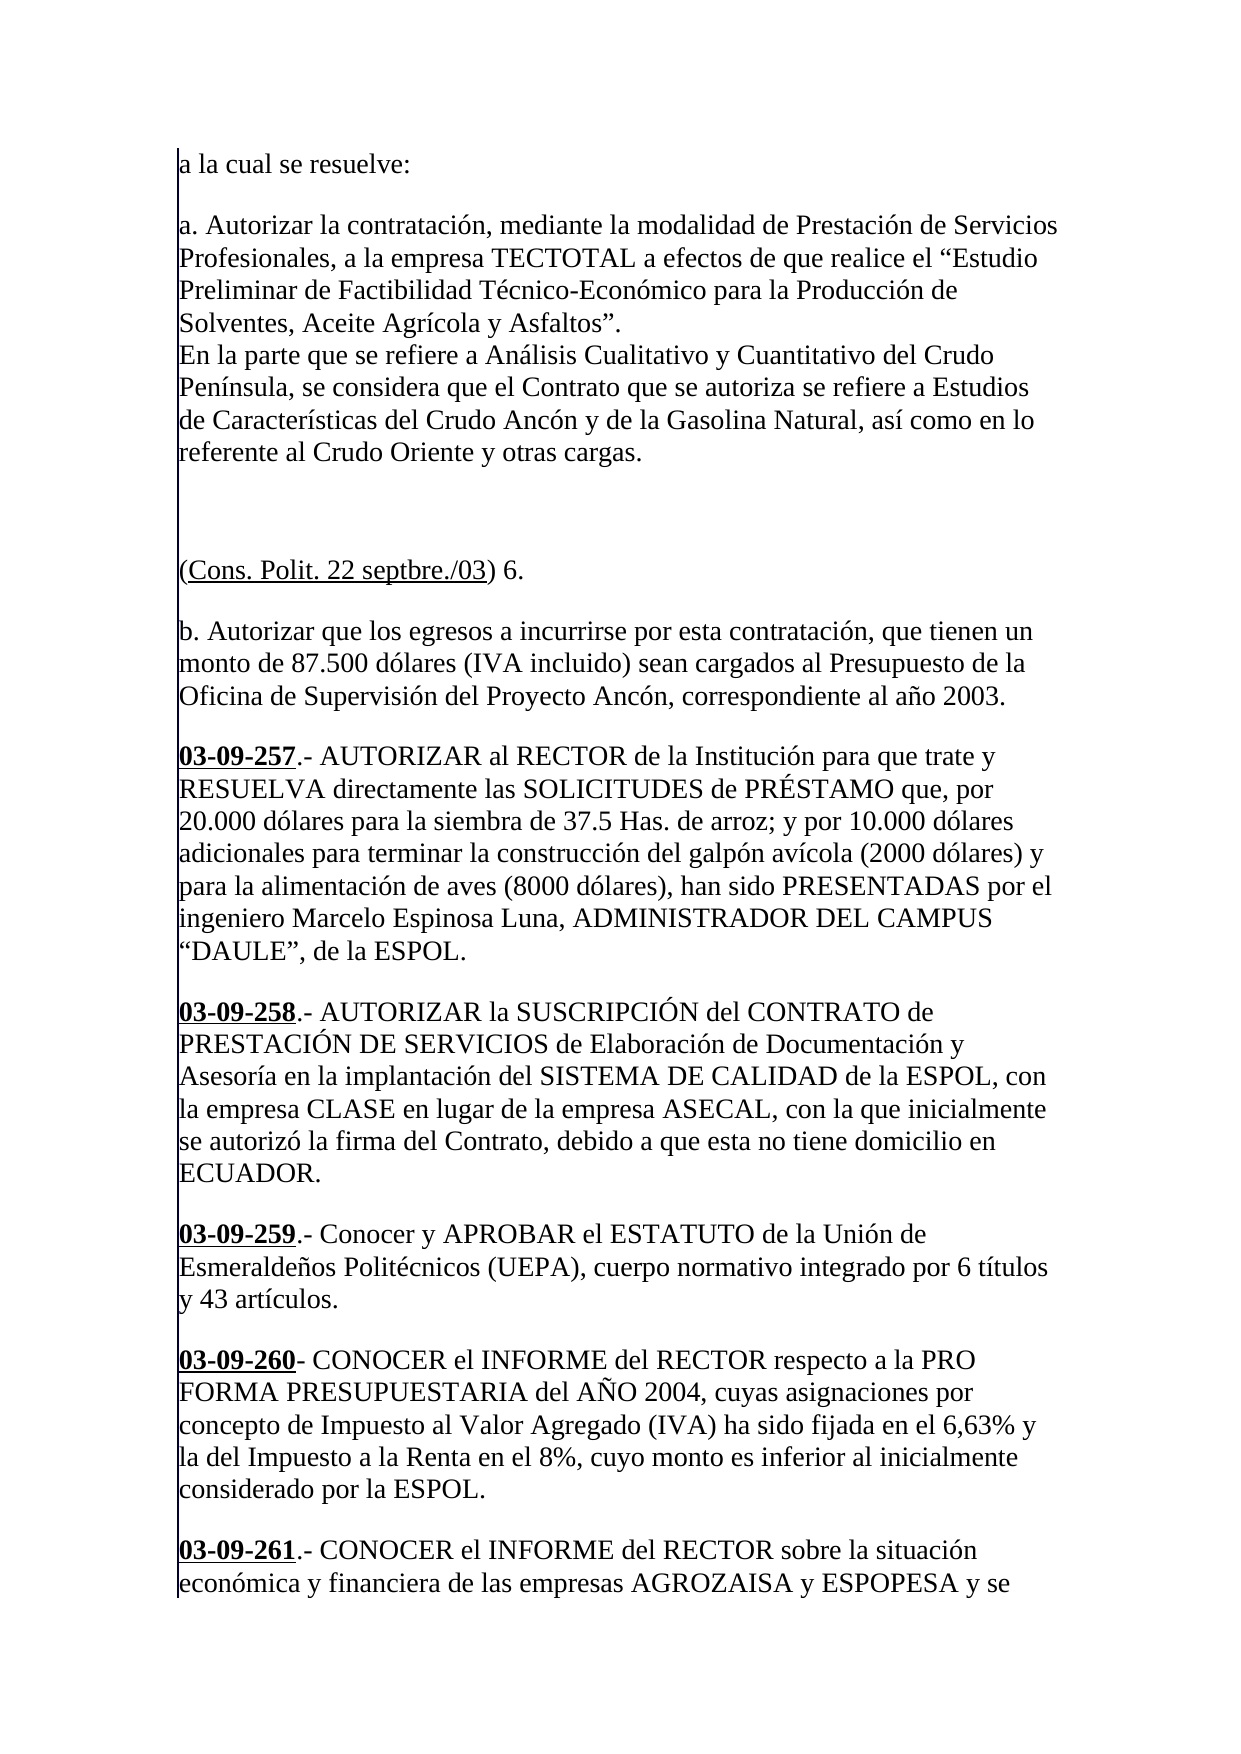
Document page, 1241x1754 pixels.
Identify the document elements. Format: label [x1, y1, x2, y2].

table_cell [179, 148, 1063, 1598]
